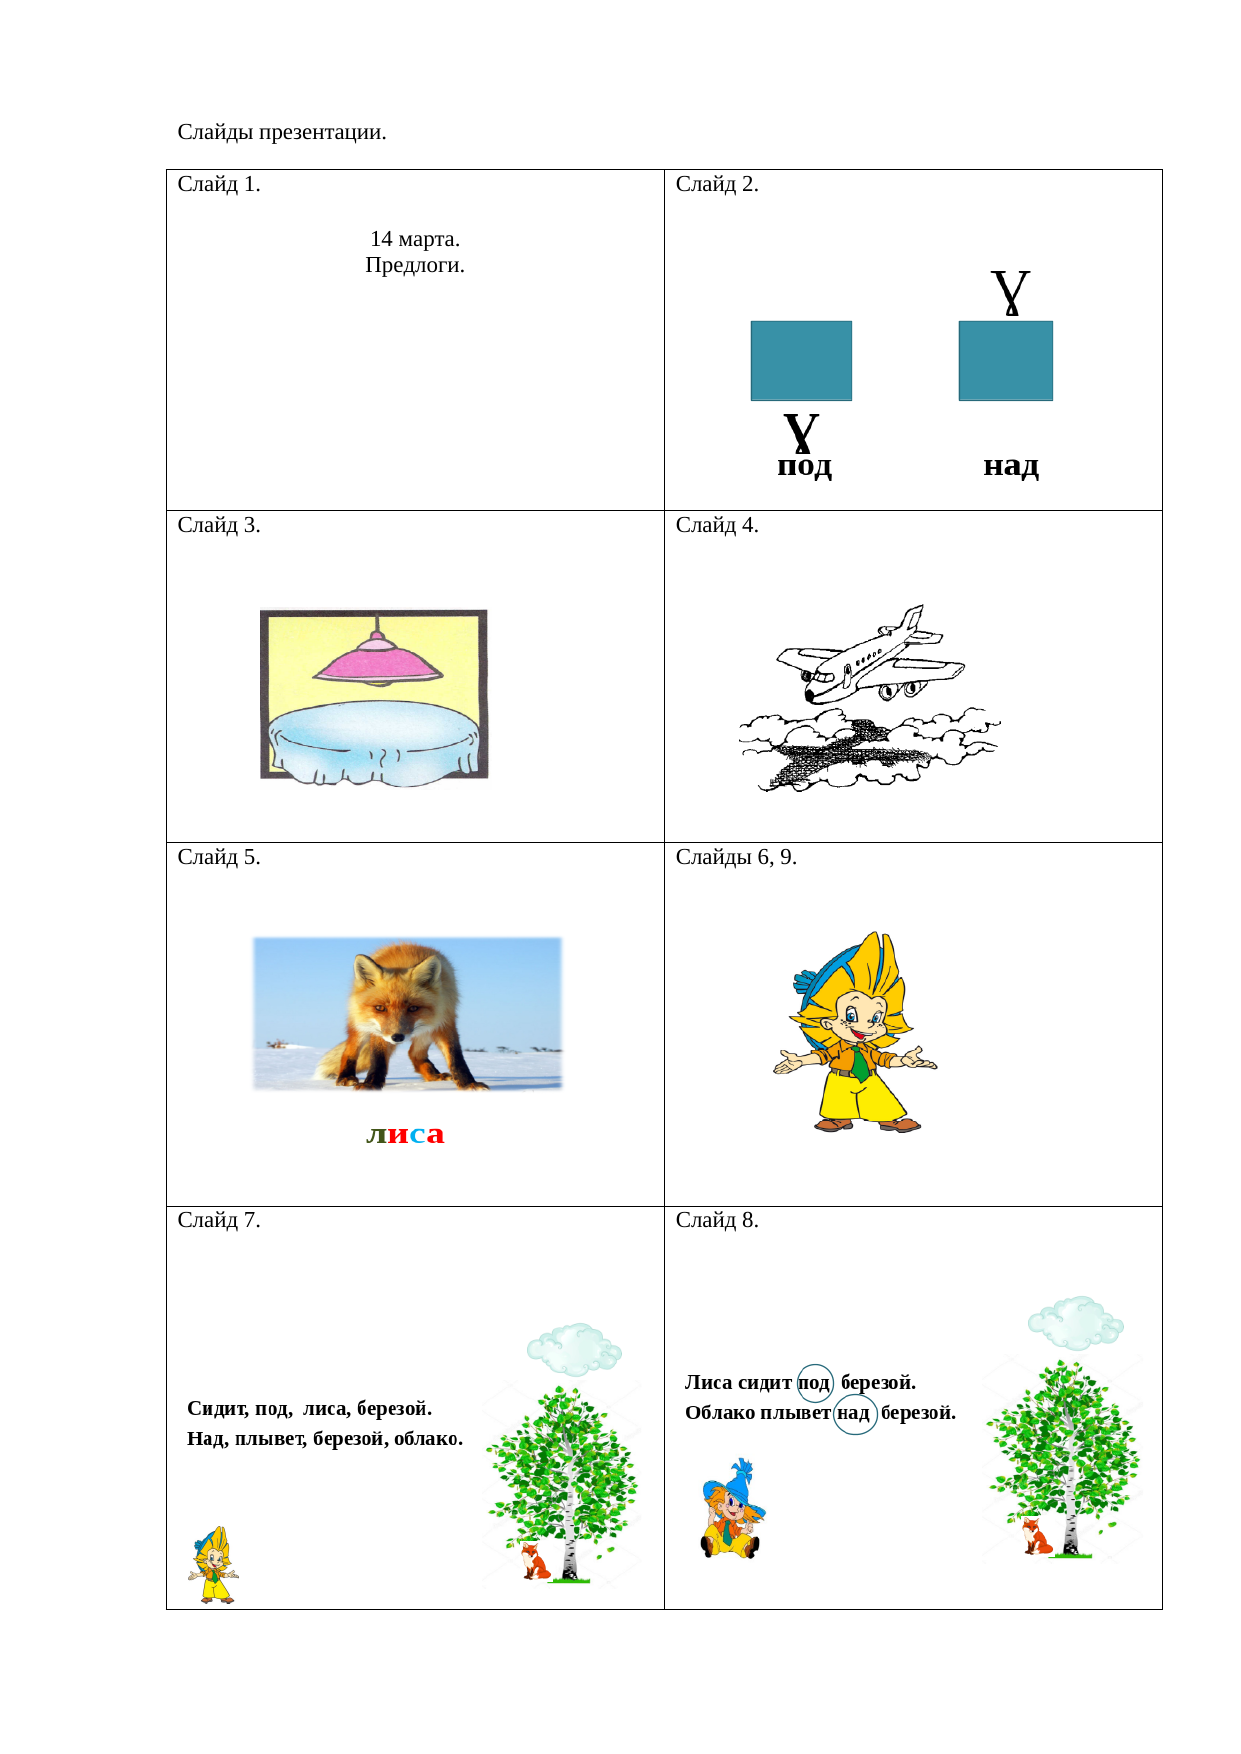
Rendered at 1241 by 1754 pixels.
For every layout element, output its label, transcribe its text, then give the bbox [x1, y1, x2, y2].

table_cell Слайд 5. [167, 843, 664, 1206]
table_cell Слайд 7. Слайд 10. [167, 1207, 664, 1608]
table_header Слайд 2. [665, 170, 1162, 510]
table_cell Слайды 6, 9. [665, 843, 1162, 1206]
table_cell Слайд 8. [665, 1207, 1162, 1608]
table_cell Слайд 4. [665, 511, 1162, 842]
table_cell Слайд 3. [167, 511, 664, 842]
table_header Слайд 1. 14 марта. Предлоги. [167, 170, 664, 510]
text Слайды презентации. [177, 118, 1152, 144]
